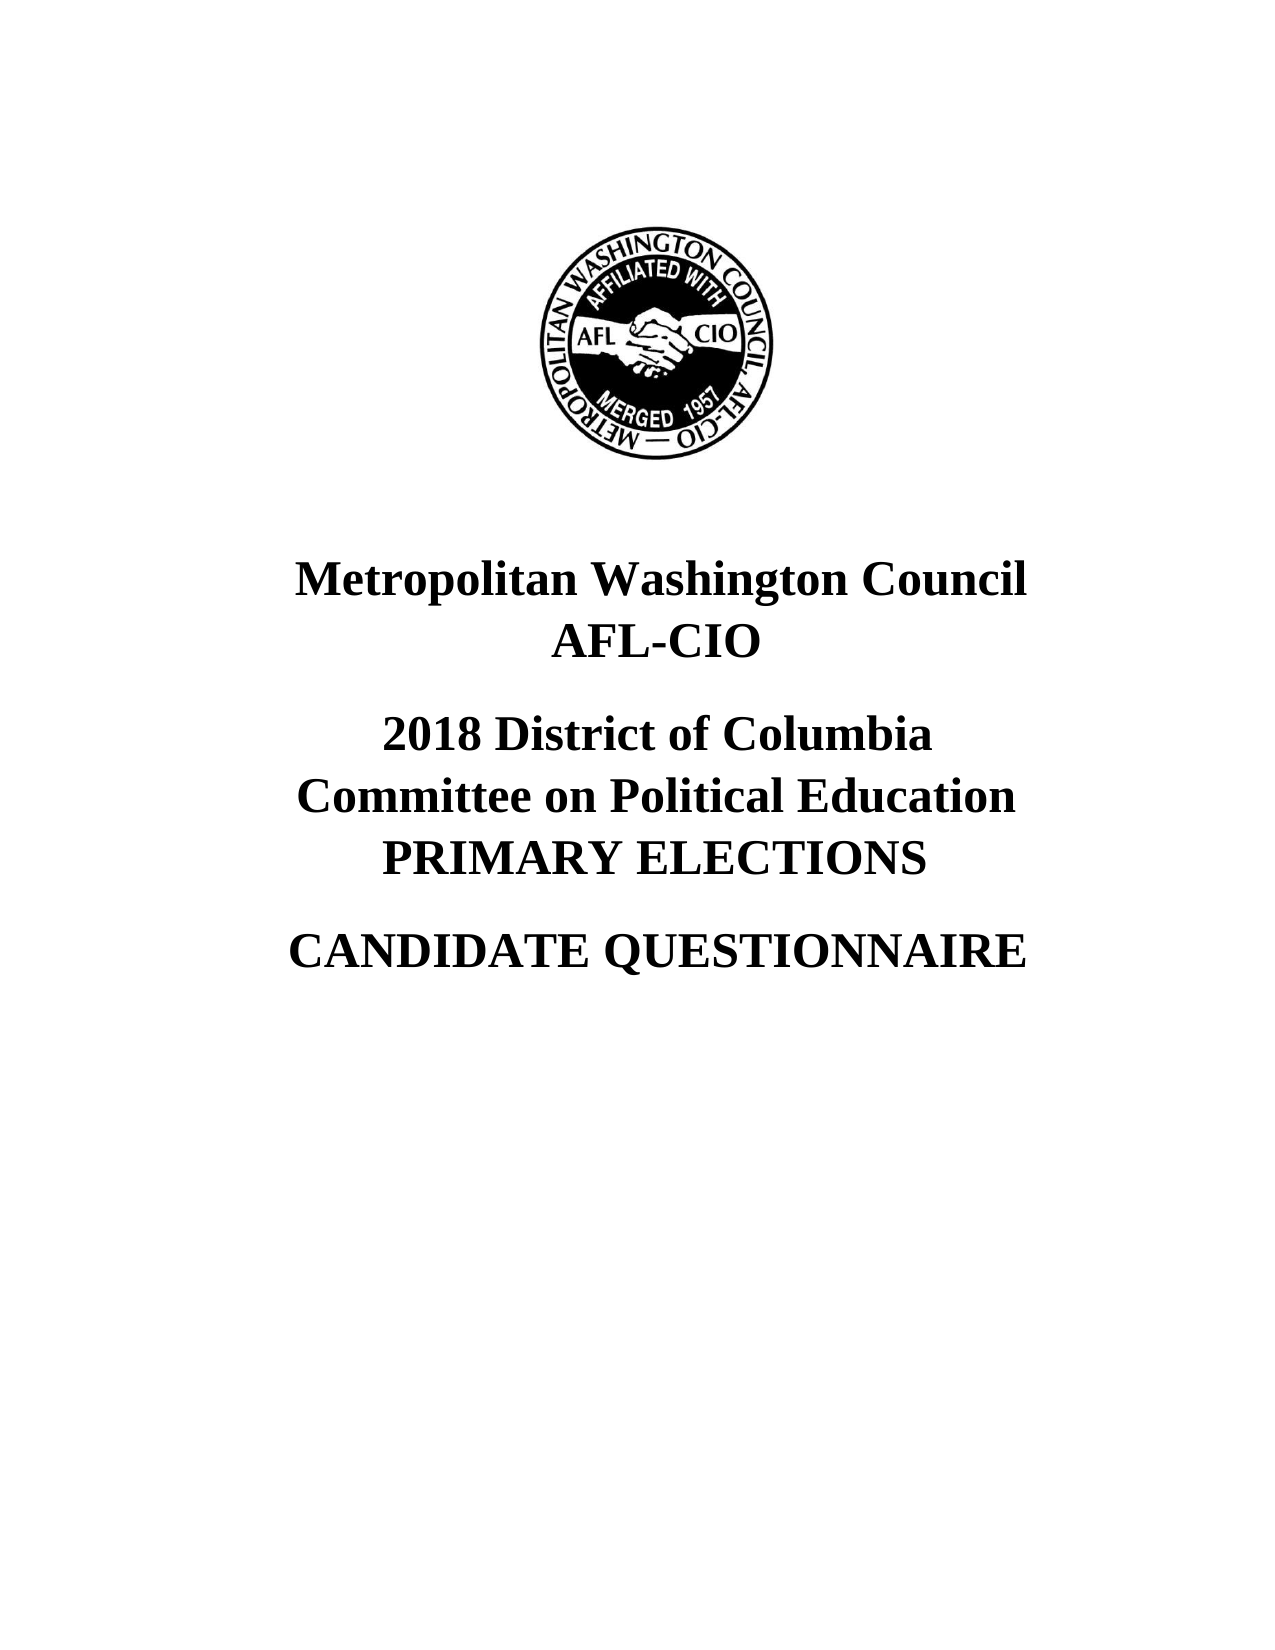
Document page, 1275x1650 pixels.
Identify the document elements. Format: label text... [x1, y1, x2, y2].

text CANDIDATE QUESTIONNAIRE [112, 921, 1028, 978]
text PRIMARY ELECTIONS [382, 828, 1181, 885]
text Committee on Political Education [112, 766, 1016, 823]
picture [537, 224, 775, 462]
text Metropolitan Washington Council [112, 548, 1028, 606]
text AFL-CIO [132, 610, 1181, 668]
text 2018 District of Columbia [382, 703, 1181, 761]
